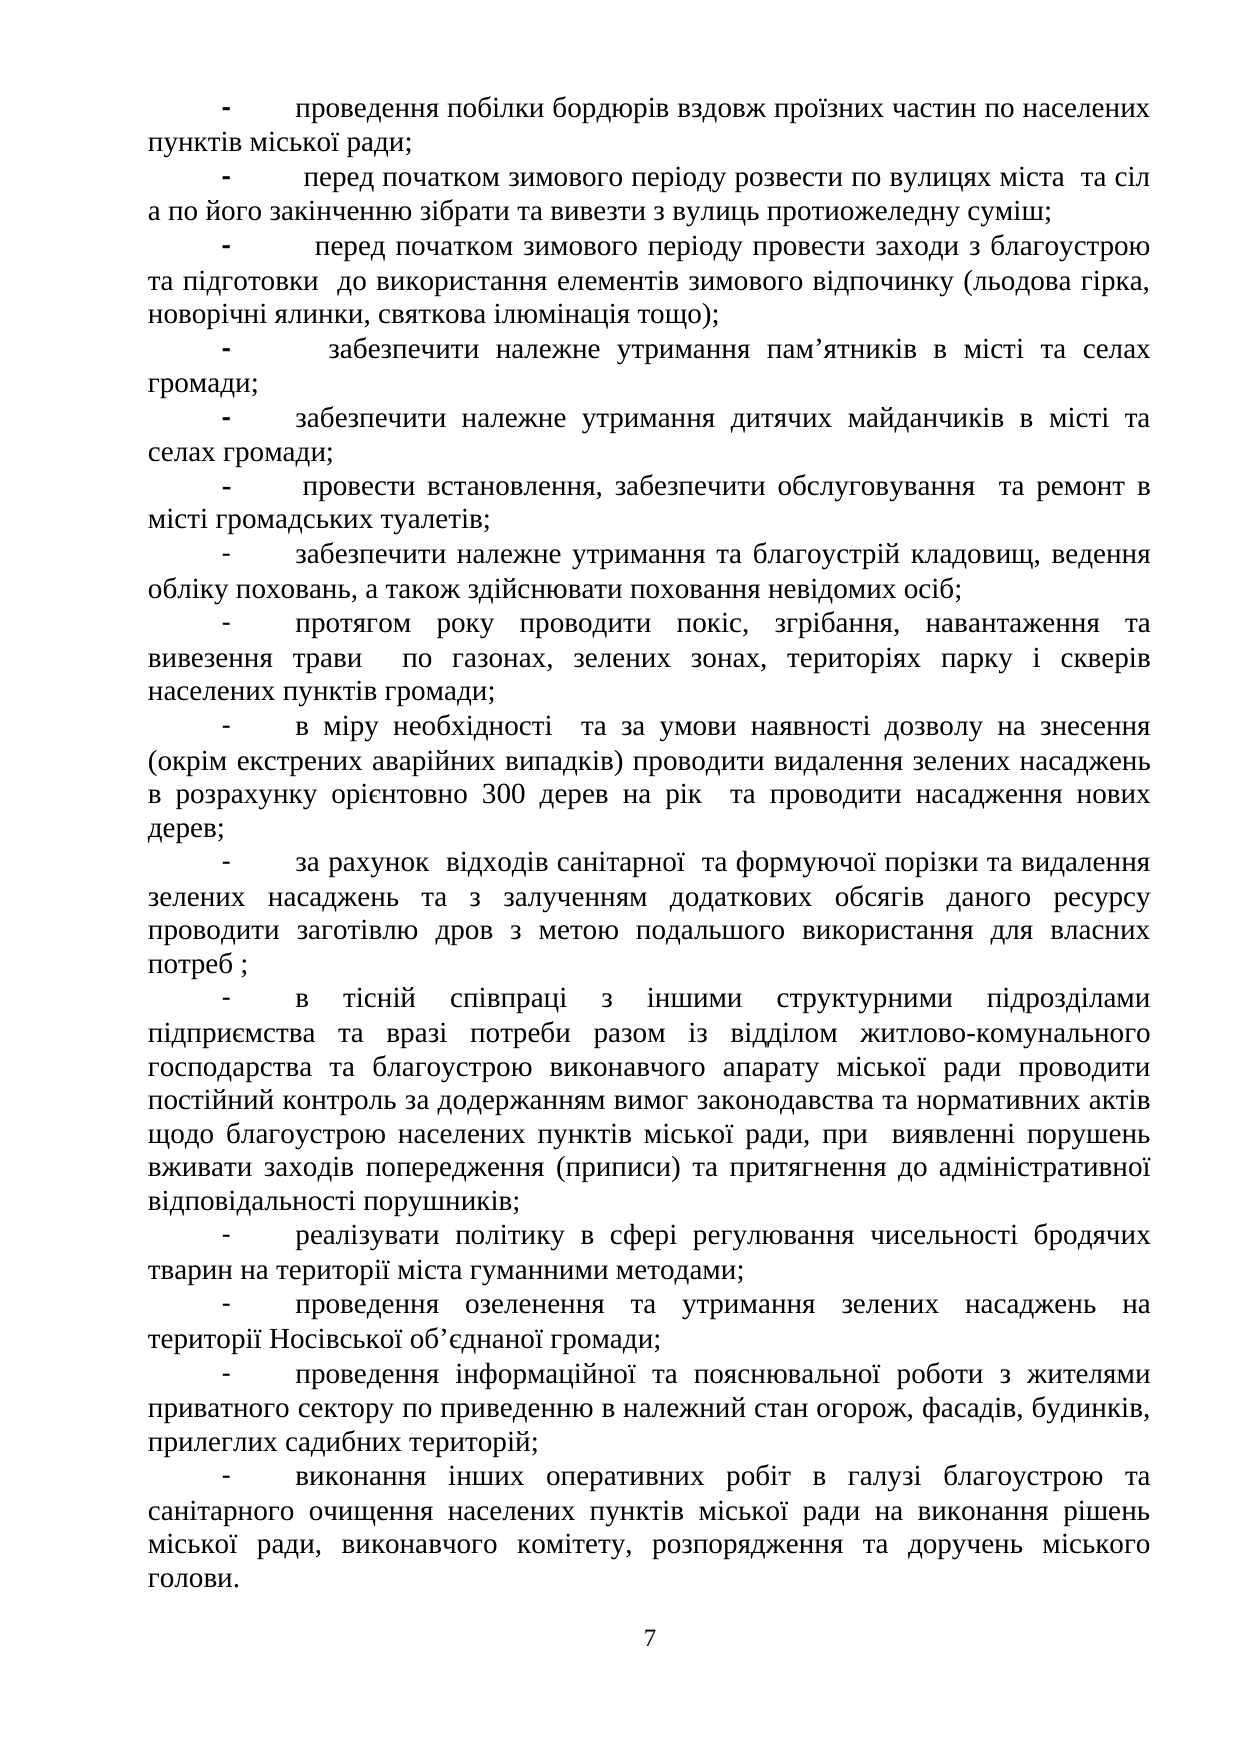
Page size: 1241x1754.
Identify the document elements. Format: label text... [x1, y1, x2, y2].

list в міру необхідності та за умови наявності дозволу на знесення (окрім екстрених аварійних випадків) проводити видалення зелених насаджень в розрахунку орієнтовно 300 дерев на рік та проводити насадження нових дерев; [148, 707, 1152, 843]
list проведення побілки бордюрів вздовж проїзних частин по населених пунктів міської ради; [148, 89, 1152, 158]
list протягом року проводити покіс, згрібання, навантаження та вивезення трави по газонах, зелених зонах, територіях парку і скверів населених пунктів громади; [148, 604, 1152, 707]
list реалізувати політику в сфері регулювання чисельності бродячих тварин на території міста гуманними методами; [148, 1216, 1152, 1286]
list забезпечити належне утримання та благоустрій кладовищ, ведення обліку поховань, а також здійснювати поховання невідомих осіб; [148, 535, 1152, 604]
list забезпечити належне утримання пам’ятників в місті та селах громади; [148, 330, 1152, 399]
text - провести встановлення, забезпечити обслуговування та ремонт в місті громадських туалетів; [148, 468, 1152, 535]
list проведення інформаційної та пояснювальної роботи з жителями приватного сектору по приведенню в належний стан огорож, фасадів, будинків, прилеглих садибних територій; [148, 1355, 1152, 1457]
list в тісній співпраці з іншими структурними підрозділами підприємства та вразі потреби разом із відділом житлово-комунального господарства та благоустрою виконавчого апарату міської ради проводити постійний контроль за додержанням вимог законодавства та нормативних актів щодо благоустрою населених пунктів міської ради, при виявленні порушень вживати заходів попередження (приписи) та притягнення до адміністративної відповідальності порушників; [148, 979, 1152, 1216]
list перед початком зимового періоду провести заходи з благоустрою та підготовки до використання елементів зимового відпочинку (льодова гірка, новорічні ялинки, святкова ілюмінація тощо); [148, 227, 1152, 330]
list проведення озеленення та утримання зелених насаджень на території Носівської об’єднаної громади; [148, 1286, 1152, 1355]
list перед початком зимового періоду розвести по вулицях міста та сіл а по його закінченню зібрати та вивезти з вулиць протиожеледну суміш; [148, 158, 1152, 227]
list забезпечити належне утримання дитячих майданчиків в місті та селах громади; [148, 399, 1152, 468]
list виконання інших оперативних робіт в галузі благоустрою та санітарного очищення населених пунктів міської ради на виконання рішень міської ради, виконавчого комітету, розпорядження та доручень міського голови. [148, 1457, 1152, 1594]
list за рахунок відходів санітарної та формуючої порізки та видалення зелених насаджень та з залученням додаткових обсягів даного ресурсу проводити заготівлю дров з метою подальшого використання для власних потреб ; [148, 843, 1152, 979]
